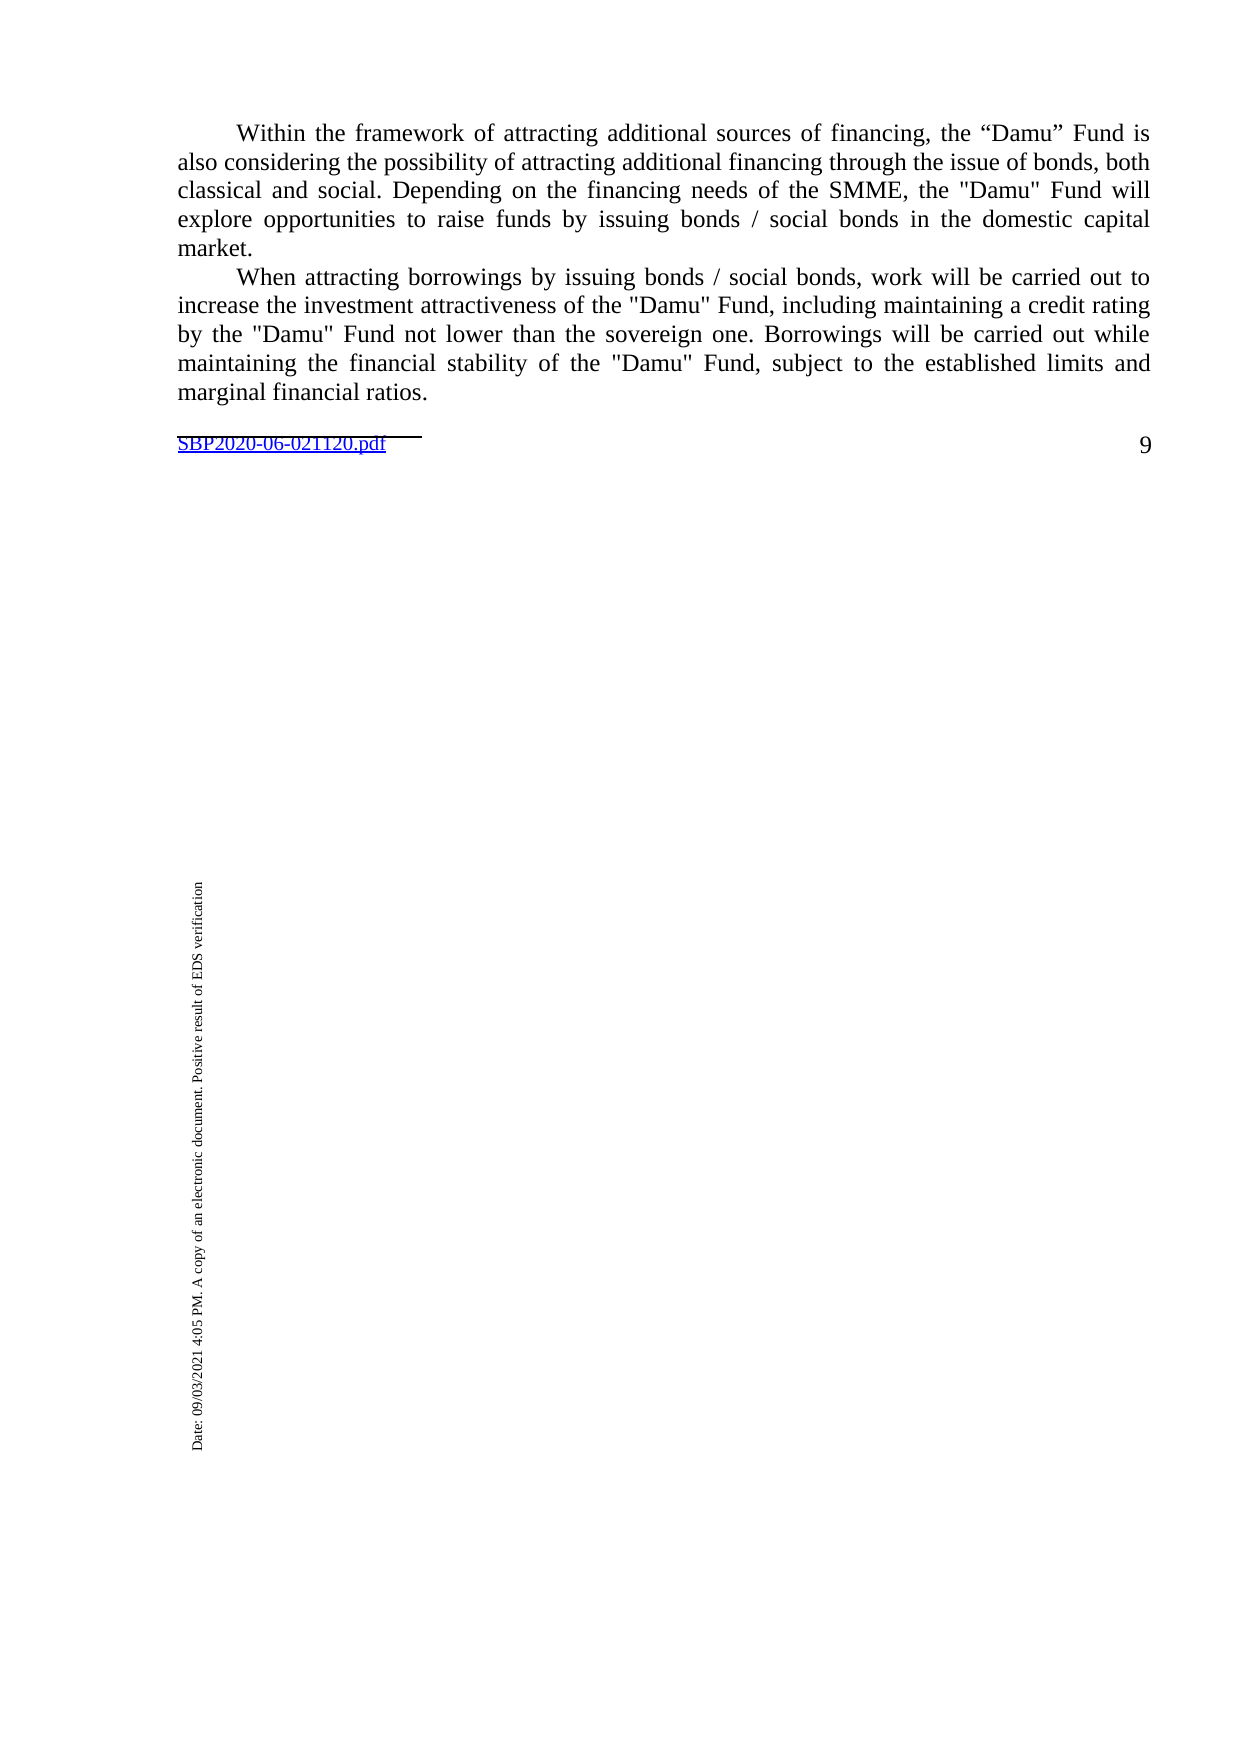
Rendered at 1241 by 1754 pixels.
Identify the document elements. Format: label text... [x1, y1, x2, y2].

text Within the framework of attracting additional sources of financing, the “Damu” Fund is also considering the possibility of attracting additional financing through the issue of bonds, both classical and social. Depending on the financing needs of the SMME, the "Damu" Fund will explore opportunities to raise funds by issuing bonds / social bonds in the domestic capital market. [177, 118, 1152, 262]
text When attracting borrowings by issuing bonds / social bonds, work will be carried out to increase the investment attractiveness of the "Damu" Fund, including maintaining a credit rating by the "Damu" Fund not lower than the sovereign one. Borrowings will be carried out while maintaining the financial stability of the "Damu" Fund, subject to the established limits and marginal financial ratios. [177, 262, 1152, 406]
